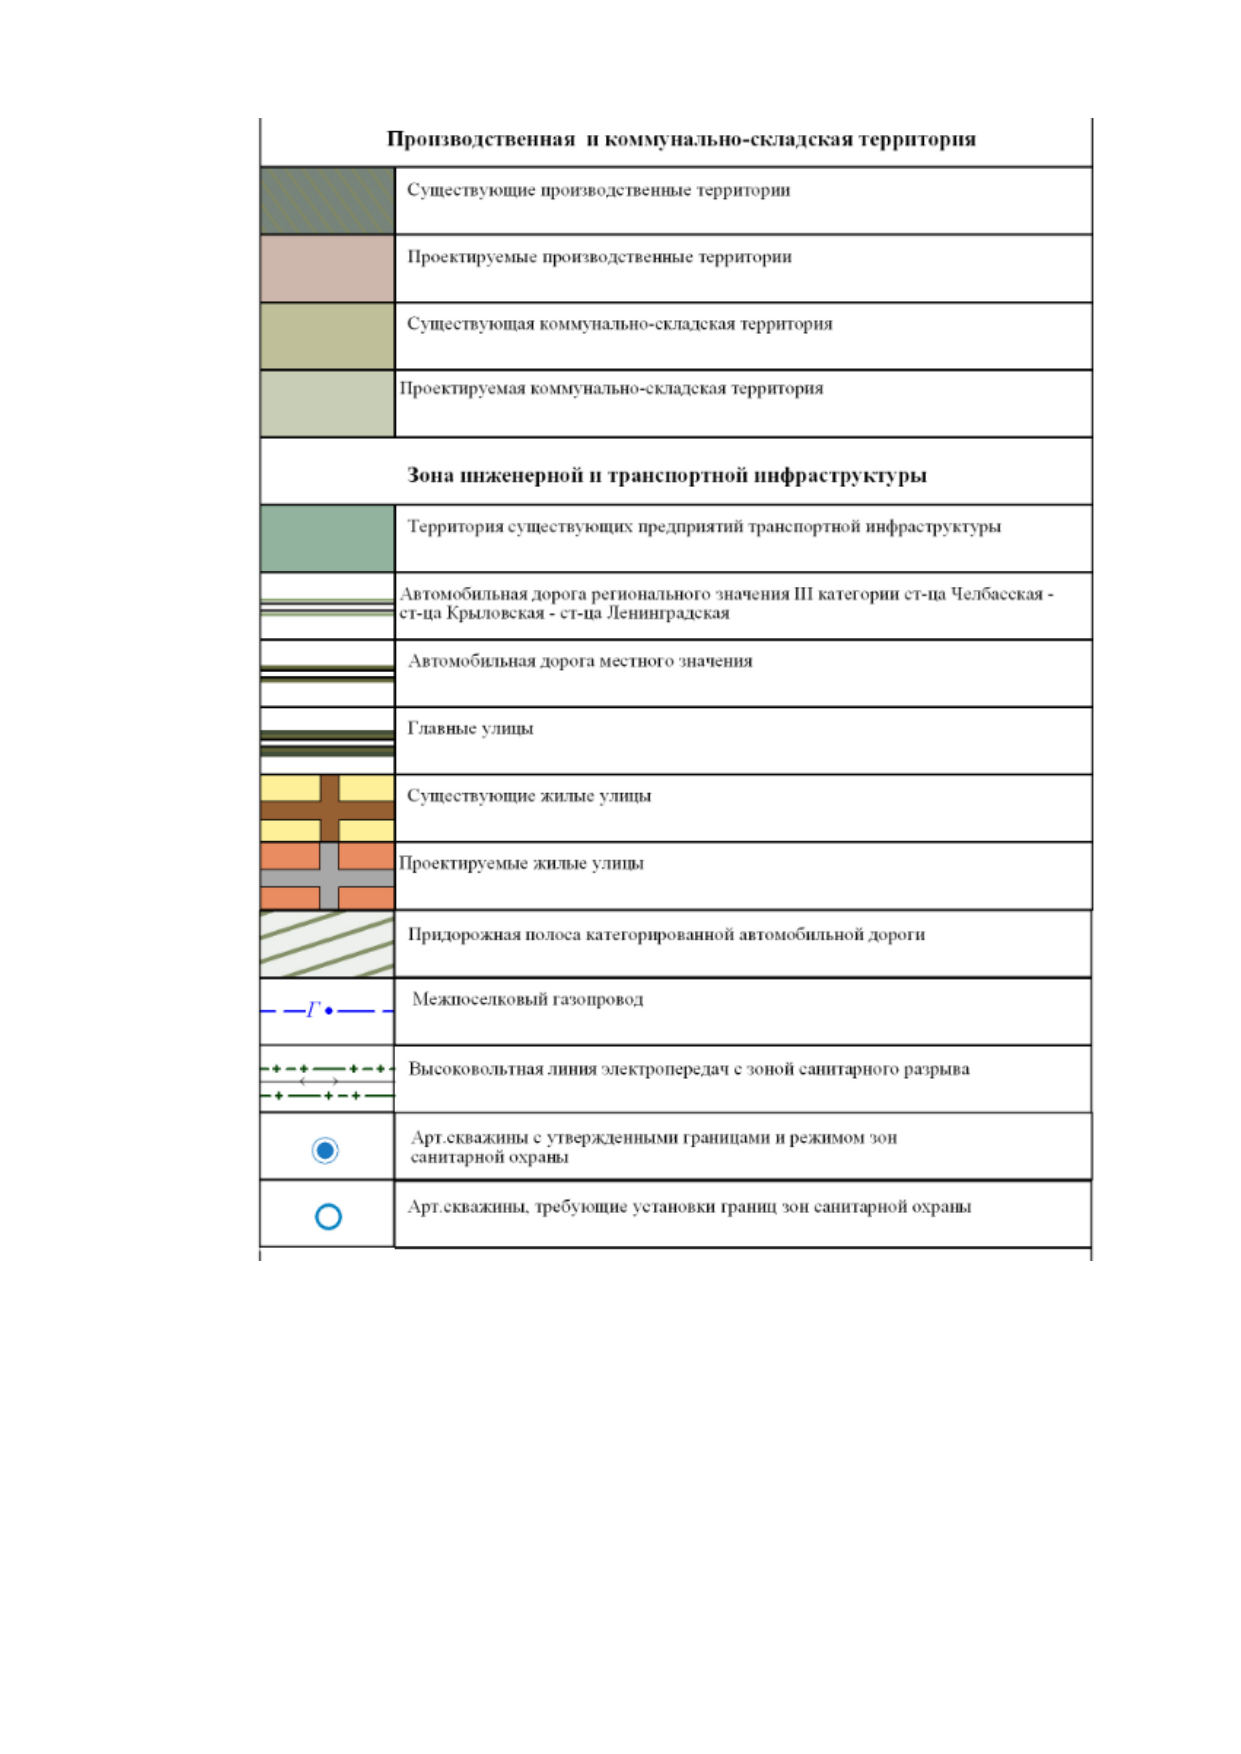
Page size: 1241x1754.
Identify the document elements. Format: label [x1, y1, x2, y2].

picture [255, 118, 1098, 1261]
